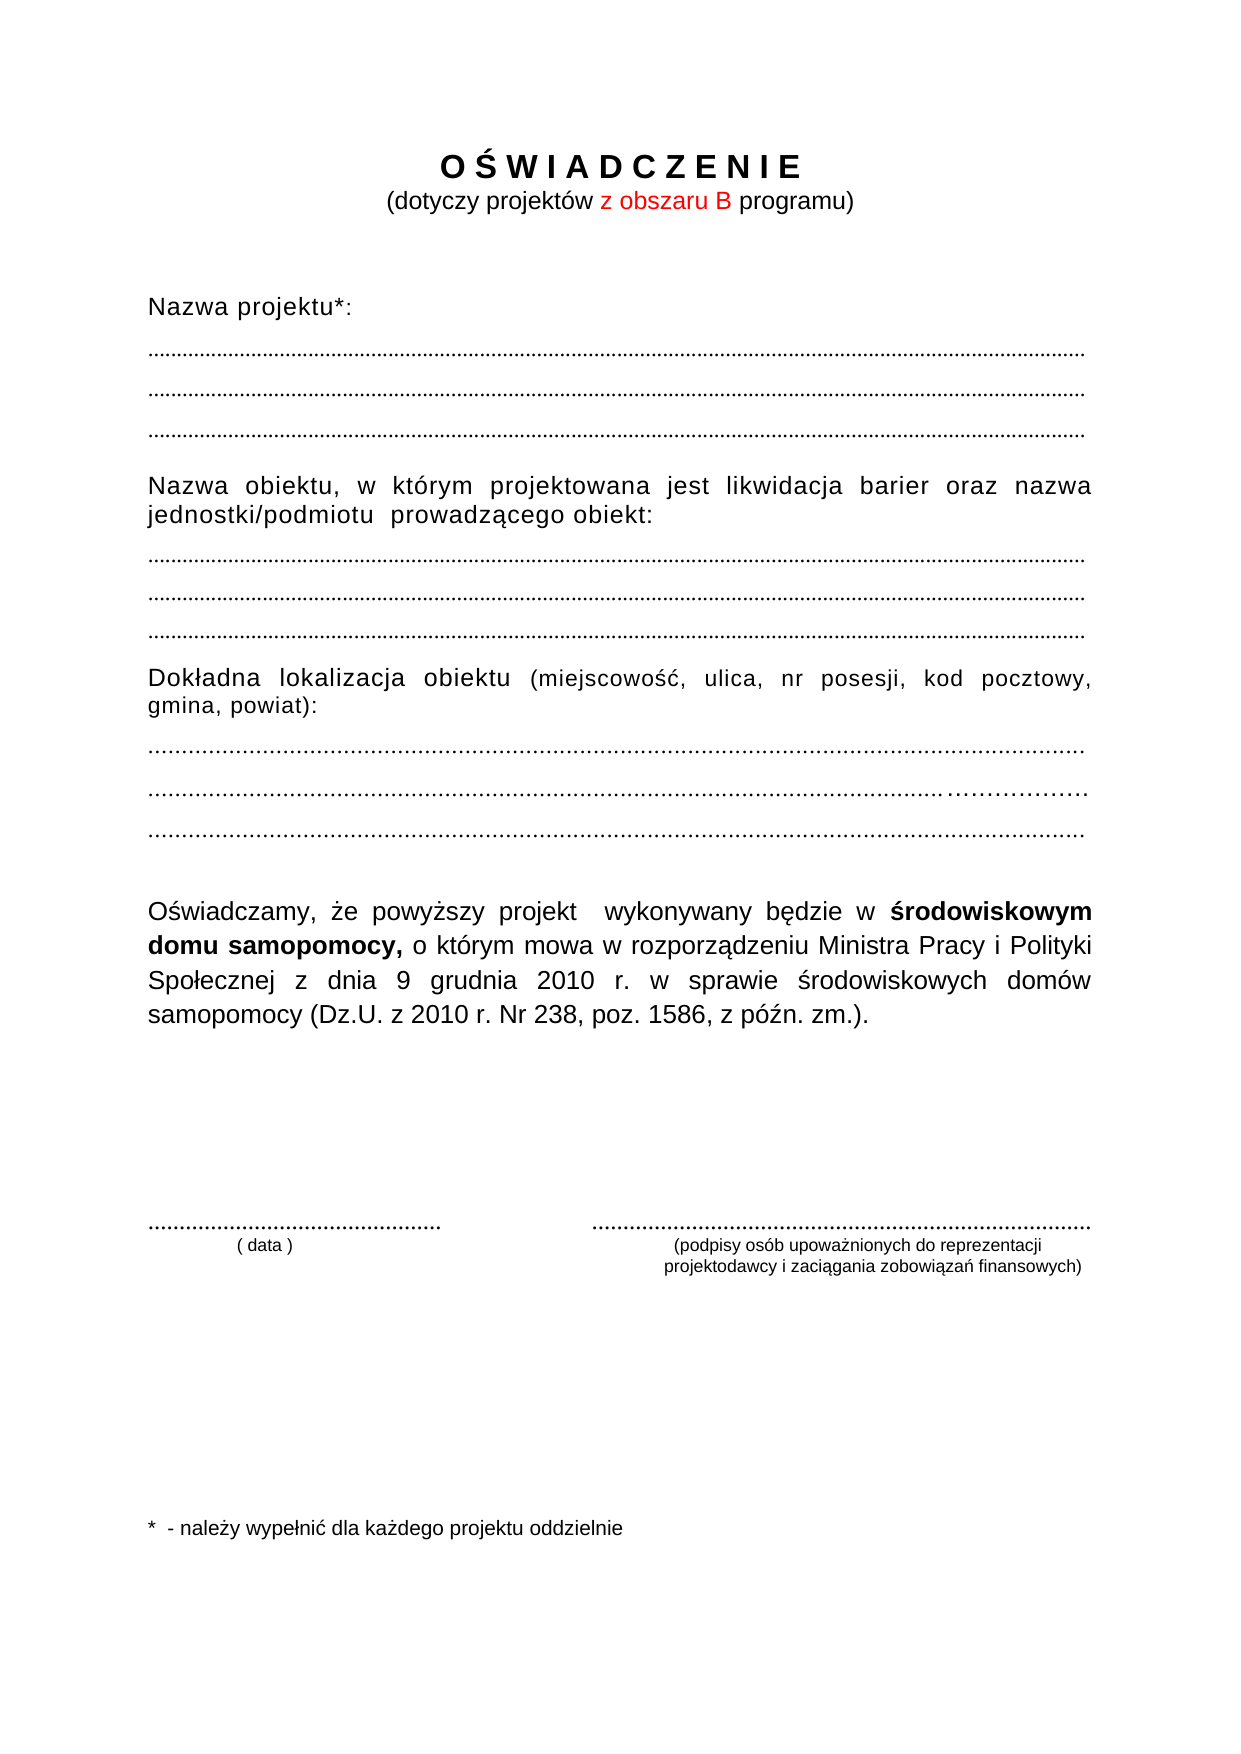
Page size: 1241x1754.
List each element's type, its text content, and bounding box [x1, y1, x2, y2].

text .................................................................................................................................................................... [148, 334, 1093, 361]
text ............................................... ................................................................................ [148, 1206, 1093, 1235]
text ........................................................................................................................................... [148, 732, 1093, 759]
text .................................................................................................................................................................... [148, 579, 1093, 605]
text Dokładna lokalizacja obiektu (miejscowość, ulica, nr posesji, kod pocztowy, gmina, powiat): [148, 663, 1093, 718]
text Nazwa projektu*: [148, 291, 1093, 320]
text ........................................................................................................................................... [148, 816, 1093, 842]
text * - należy wypełnić dla każdego projektu oddzielnie [148, 1516, 1093, 1539]
text Nazwa obiektu, w którym projektowana jest likwidacja barier oraz nazwa jednostki/podmiotu prowadzącego obiekt: [148, 471, 1093, 529]
text (dotyczy projektów z obszaru B programu) [148, 186, 1093, 215]
text .................................................................................................................................................................... [148, 541, 1093, 567]
text .................................................................................................................................................................... [148, 375, 1093, 402]
text O Ś W I A D C Z E N I E [148, 148, 1093, 186]
text ( data ) (podpisy osób upoważnionych do reprezentacji projektodawcy i zaciągania zobowiązań finansowych) [237, 1235, 1093, 1276]
text Oświadczamy, że powyższy projekt wykonywany będzie w środowiskowym domu samopomocy, o którym mowa w rozporządzeniu Ministra Pracy i Polityki Społecznej z dnia 9 grudnia 2010 r. w sprawie środowiskowych domów samopomocy (Dz.U. z 2010 r. Nr 238, poz. 1586, z późn. zm.). [148, 896, 1093, 1029]
text .................................................................................................................................................................... [148, 617, 1093, 644]
text .................................................................................................................................................................... [148, 416, 1093, 442]
text ........................................................................................................................................ [148, 773, 1093, 802]
